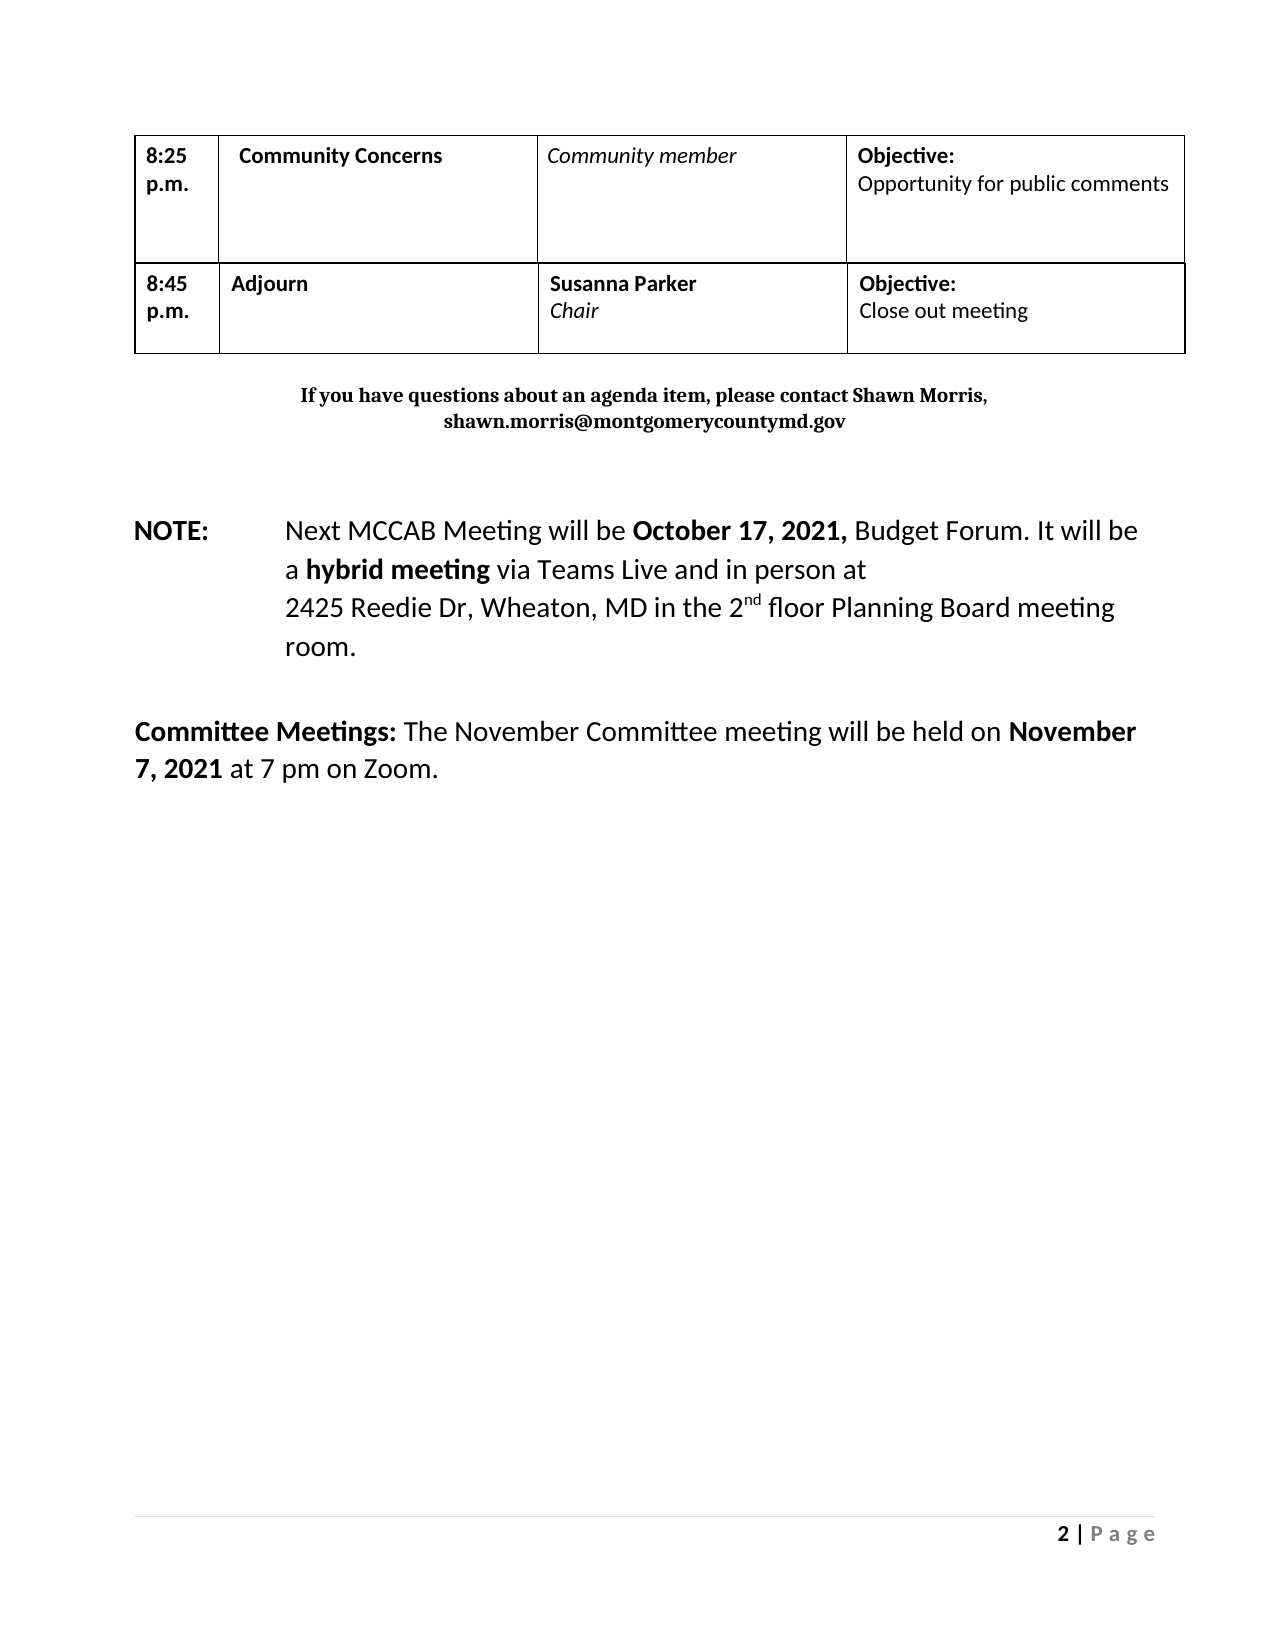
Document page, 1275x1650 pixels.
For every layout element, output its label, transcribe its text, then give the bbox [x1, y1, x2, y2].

table_header Objective: Close out meeting [848, 264, 1184, 353]
subtitle If you have questions about an agenda item, please contact Shawn Morris, shawn.morris@montgomerycountymd.gov [133, 384, 1155, 434]
table_cell Community member [538, 136, 846, 262]
text Committee Meetings: The November Committee meeting will be held on November 7, 2021 at 7 pm on Zoom. [135, 713, 1155, 785]
table_header 8:45 p.m. [136, 264, 219, 353]
table_header Adjourn [220, 264, 538, 353]
table_header Susanna Parker Chair [539, 264, 847, 353]
table_cell 8:25 p.m. [136, 136, 218, 262]
table_cell Objective: Opportunity for public comments [847, 136, 1184, 262]
subtitle NOTE: Next MCCAB Meeting will be October 17, 2021, Budget Forum. It will be a hybrid meeting via Teams Live and in person at [133, 512, 1155, 587]
table_cell Community Concerns [219, 136, 537, 262]
subtitle 2425 Reedie Dr, Wheaton, MD in the 2nd floor Planning Board meeting room. [285, 589, 1155, 663]
